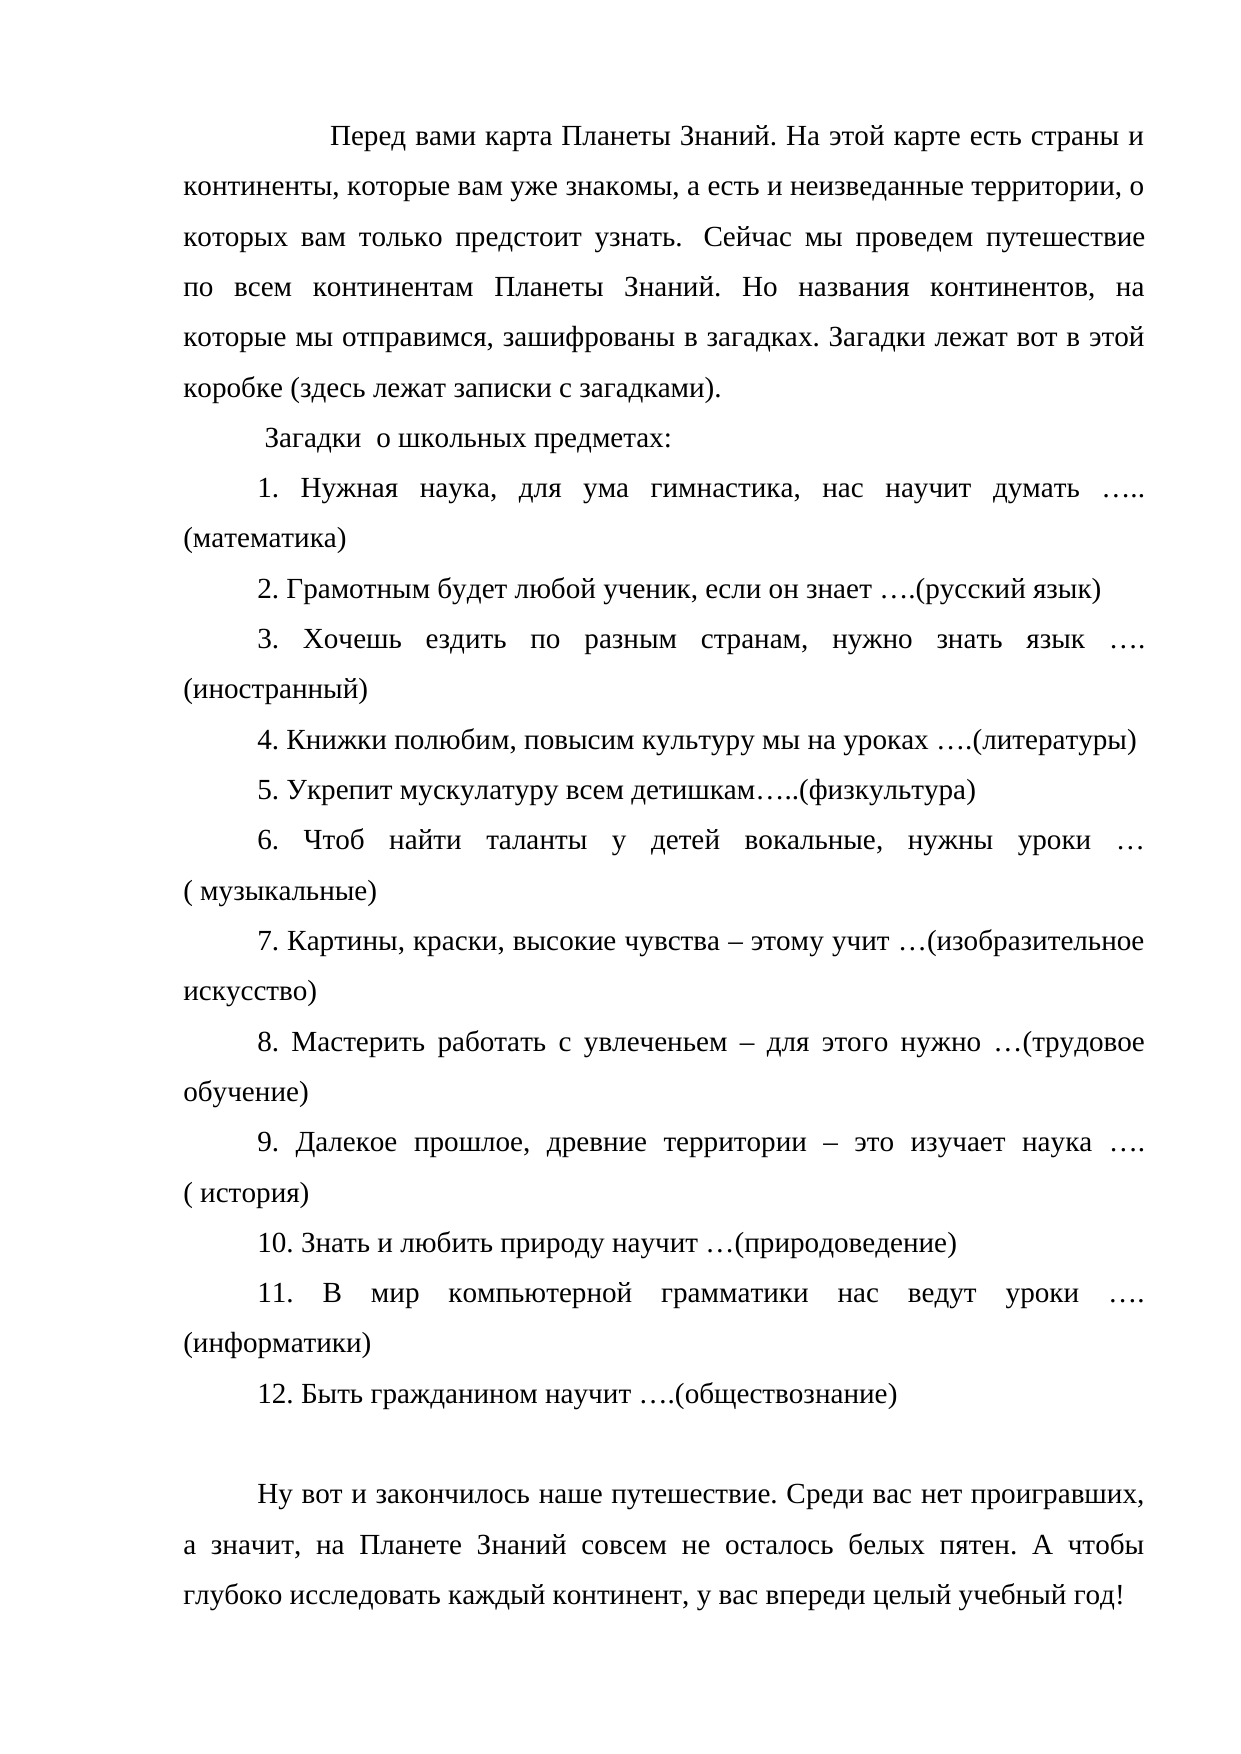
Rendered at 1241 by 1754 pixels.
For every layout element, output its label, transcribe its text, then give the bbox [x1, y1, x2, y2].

text 1. Нужная наука, для ума гимнастика, нас научит думать …..(математика) [183, 470, 1146, 554]
text 3. Хочешь ездить по разным странам, нужно знать язык ….(иностранный) [183, 621, 1146, 705]
text 6. Чтоб найти таланты у детей вокальные, нужны уроки …( музыкальные) [183, 822, 1146, 906]
text 8. Мастерить работать с увлеченьем – для этого нужно …(трудовое обучение) [183, 1024, 1146, 1108]
text 9. Далекое прошлое, древние территории – это изучает наука ….( история) [183, 1124, 1146, 1208]
text 10. Знать и любить природу научит …(природоведение) [183, 1225, 1146, 1258]
text 2. Грамотным будет любой ученик, если он знает ….(русский язык) [183, 571, 1146, 604]
text 4. Книжки полюбим, повысим культуру мы на уроках ….(литературы) [183, 722, 1146, 755]
text 12. Быть гражданином научит ….(обществознание) [183, 1376, 1146, 1409]
text 5. Укрепит мускулатуру всем детишкам…..(физкультура) [183, 772, 1146, 806]
text Загадки о школьных предметах: [183, 420, 1146, 453]
text 7. Картины, краски, высокие чувства – этому учит …(изобразительное искусство) [183, 923, 1146, 1007]
text Перед вами карта Планеты Знаний. На этой карте есть страны и континенты, которые вам уже знакомы, а есть и неизведанные территории, о которых вам только предстоит узнать. Сейчас мы проведем путешествие по всем континентам Планеты Знаний. Но названия континентов, на которые мы отправимся, зашифрованы в загадках. Загадки лежат вот в этой коробке (здесь лежат записки с загадками). [183, 118, 1146, 403]
text 11. В мир компьютерной грамматики нас ведут уроки ….(информатики) [183, 1275, 1146, 1359]
text Ну вот и закончилось наше путешествие. Среди вас нет проигравших, а значит, на Планете Знаний совсем не осталось белых пятен. А чтобы глубоко исследовать каждый континент, у вас впереди целый учебный год! [183, 1477, 1146, 1611]
